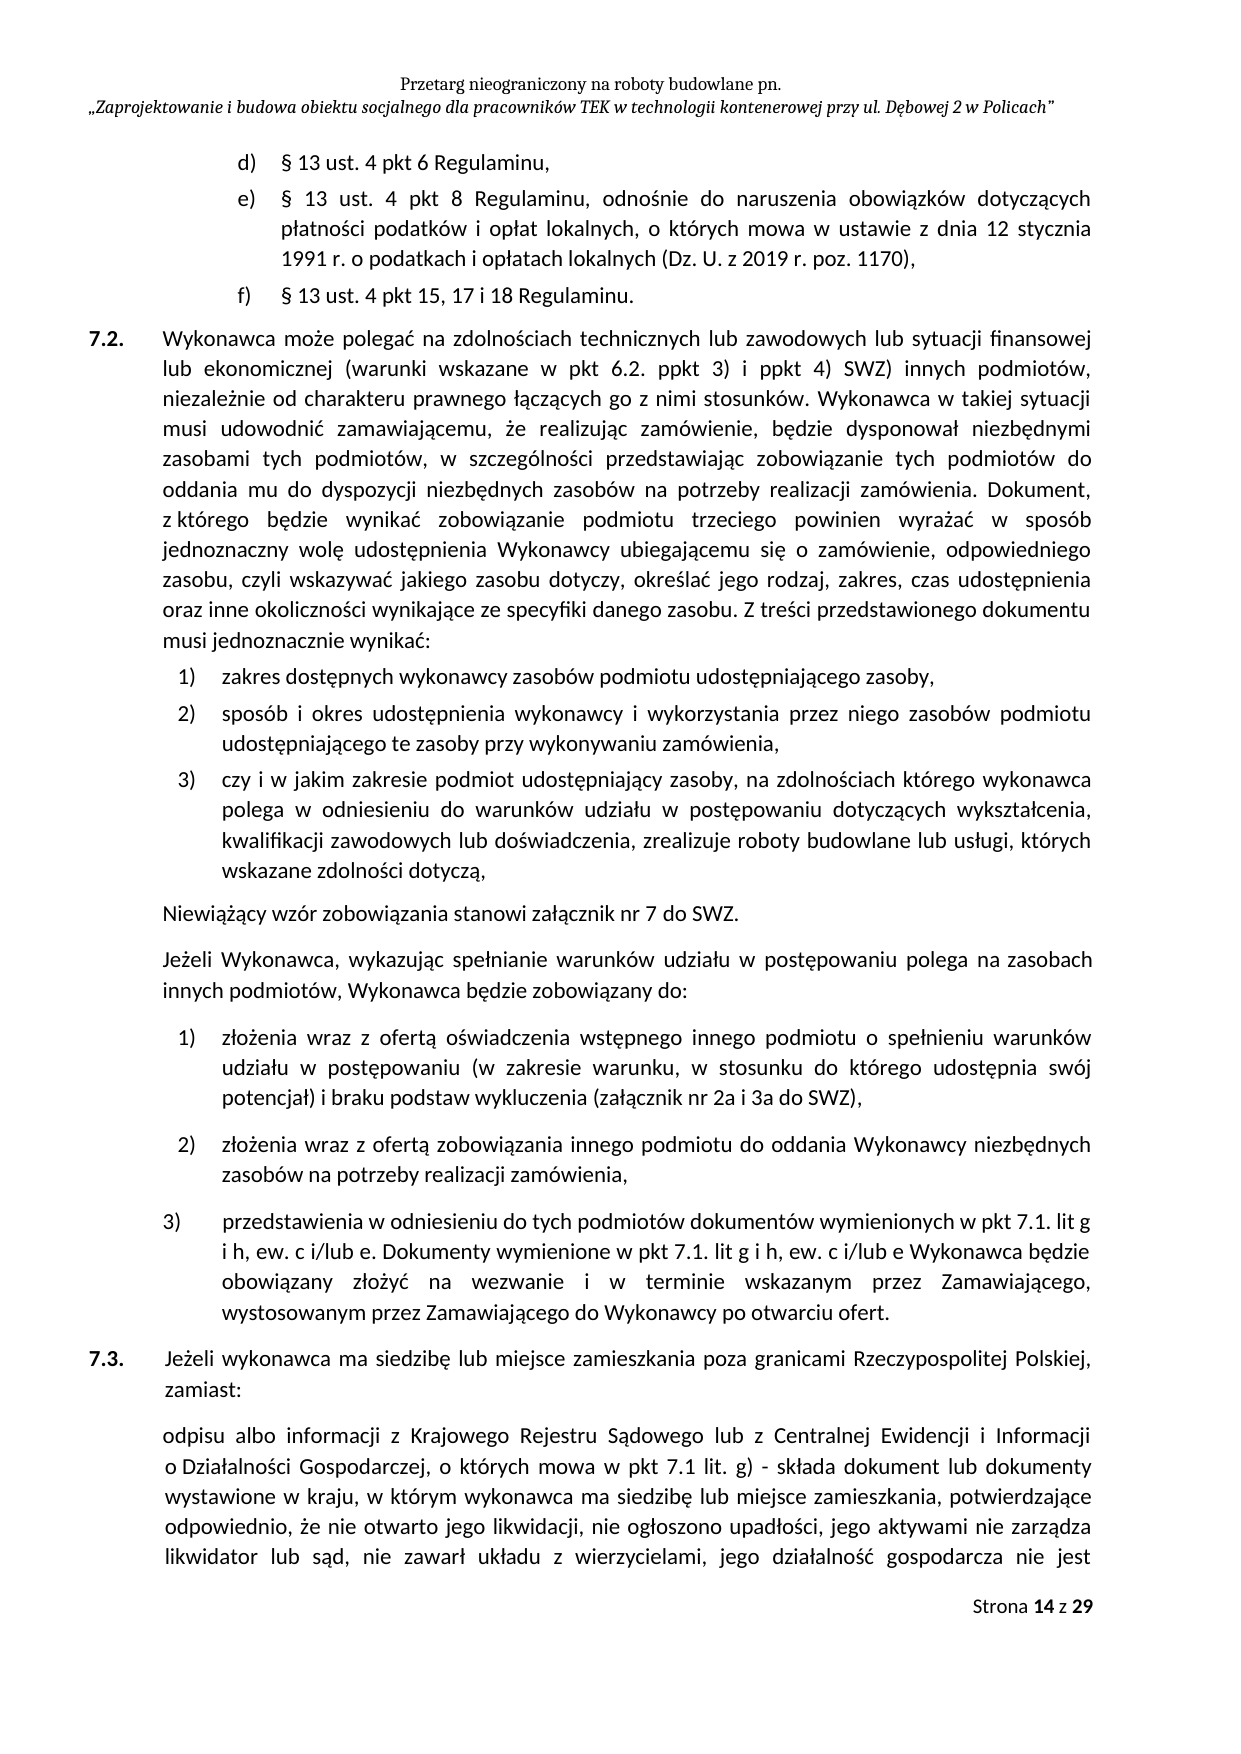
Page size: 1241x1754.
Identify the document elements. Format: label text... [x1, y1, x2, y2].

list § 13 ust. 4 pkt 6 Regulaminu, [237, 148, 1093, 176]
text 2) złożenia wraz z ofertą zobowiązania innego podmiotu do oddania Wykonawcy niezbędnych zasobów na potrzeby realizacji zamówienia, [177, 1130, 1093, 1188]
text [162, 1422, 1093, 1570]
text 7.2. Wykonawca może polegać na zdolnościach technicznych lub zawodowych lub sytuacji finansowej lub ekonomicznej (warunki wskazane w pkt 6.2. ppkt 3) i ppkt 4) SWZ) innych podmiotów, niezależnie od charakteru prawnego łączących go z nimi stosunków. Wykonawca w takiej sytuacji musi udowodnić zamawiającemu, że realizując zamówienie, będzie dysponował niezbędnymi zasobami tych podmiotów, w szczególności przedstawiając zobowiązanie tych podmiotów do oddania mu do dyspozycji niezbędnych zasobów na potrzeby realizacji zamówienia. Dokument, z którego będzie wynikać zobowiązanie podmiotu trzeciego powinien wyrażać w sposób jednoznaczny wolę udostępnienia Wykonawcy ubiegającemu się o zamówienie, odpowiedniego zasobu, czyli wskazywać jakiego zasobu dotyczy, określać jego rodzaj, zakres, czas udostępnienia oraz inne okoliczności wynikające ze specyfiki danego zasobu. Z treści przedstawionego dokumentu musi jednoznacznie wynikać: [89, 324, 1093, 654]
text 1) złożenia wraz z ofertą oświadczenia wstępnego innego podmiotu o spełnieniu warunków udziału w postępowaniu (w zakresie warunku, w stosunku do którego udostępnia swój potencjał) i braku podstaw wykluczenia (załącznik nr 2a i 3a do SWZ), [177, 1023, 1093, 1111]
text Niewiążący wzór zobowiązania stanowi załącznik nr 7 do SWZ. [162, 899, 1093, 927]
text 1) zakres dostępnych wykonawcy zasobów podmiotu udostępniającego zasoby, [177, 662, 1093, 690]
text 2) sposób i okres udostępnienia wykonawcy i wykorzystania przez niego zasobów podmiotu udostępniającego te zasoby przy wykonywaniu zamówienia, [177, 699, 1093, 757]
text 3) przedstawienia w odniesieniu do tych podmiotów dokumentów wymienionych w pkt 7.1. lit g i h, ew. c i/lub e. Dokumenty wymienione w pkt 7.1. lit g i h, ew. c i/lub e Wykonawca będzie obowiązany złożyć na wezwanie i w terminie wskazanym przez Zamawiającego, wystosowanym przez Zamawiającego do Wykonawcy po otwarciu ofert. [162, 1207, 1093, 1326]
text Jeżeli Wykonawca, wykazując spełnianie warunków udziału w postępowaniu polega na zasobach innych podmiotów, Wykonawca będzie zobowiązany do: [162, 946, 1093, 1004]
list § 13 ust. 4 pkt 8 Regulaminu, odnośnie do naruszenia obowiązków dotyczących płatności podatków i opłat lokalnych, o których mowa w ustawie z dnia 12 stycznia 1991 r. o podatkach i opłatach lokalnych (Dz. U. z 2019 r. poz. 1170), [237, 184, 1093, 272]
text 3) czy i w jakim zakresie podmiot udostępniający zasoby, na zdolnościach którego wykonawca polega w odniesieniu do warunków udziału w postępowaniu dotyczących wykształcenia, kwalifikacji zawodowych lub doświadczenia, zrealizuje roboty budowlane lub usługi, których wskazane zdolności dotyczą, [177, 765, 1093, 884]
text 7.3. Jeżeli wykonawca ma siedzibę lub miejsce zamieszkania poza granicami Rzeczypospolitej Polskiej, zamiast: [89, 1344, 1093, 1403]
list § 13 ust. 4 pkt 15, 17 i 18 Regulaminu. [237, 281, 1093, 309]
